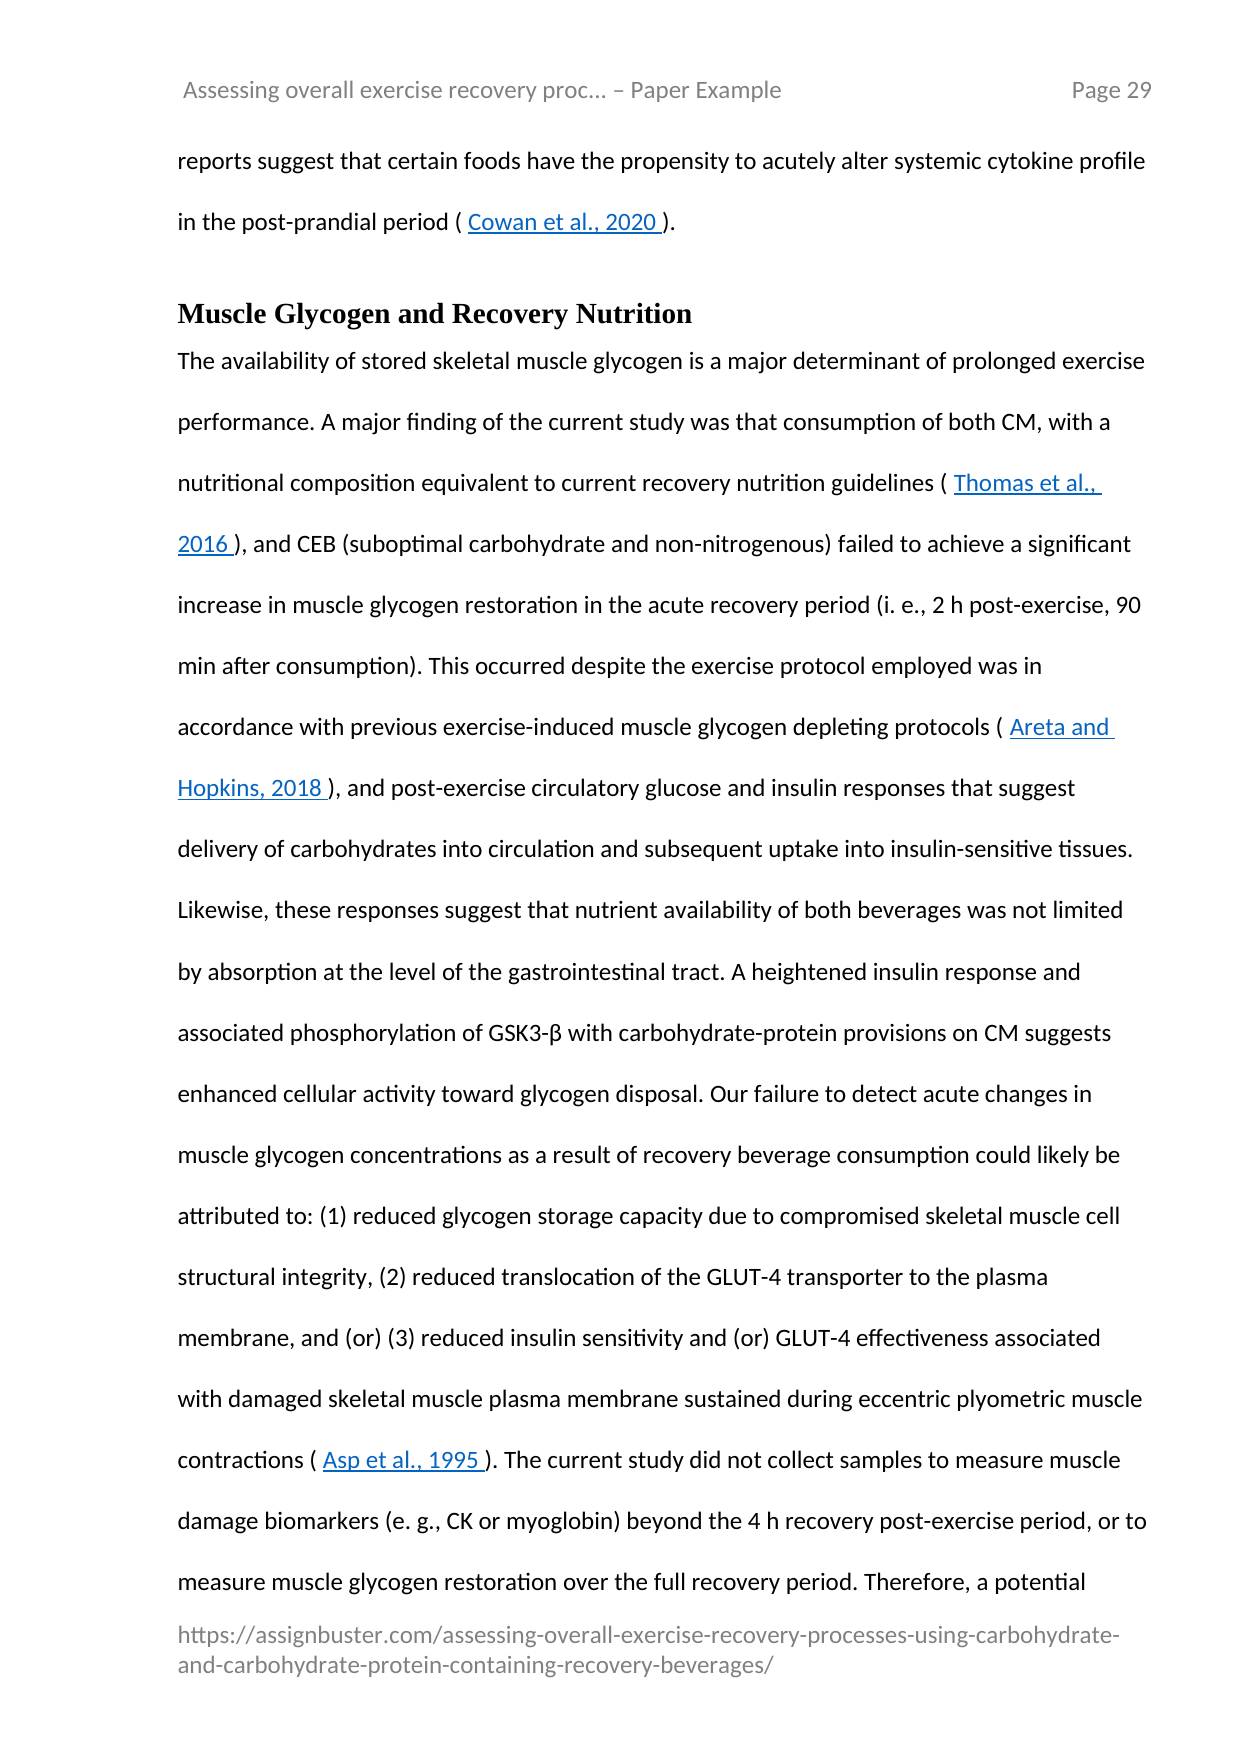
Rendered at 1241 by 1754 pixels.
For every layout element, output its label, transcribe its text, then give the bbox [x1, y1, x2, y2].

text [177, 145, 1152, 237]
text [177, 345, 1152, 1597]
subtitle Muscle Glycogen and Recovery Nutrition [177, 297, 1152, 330]
